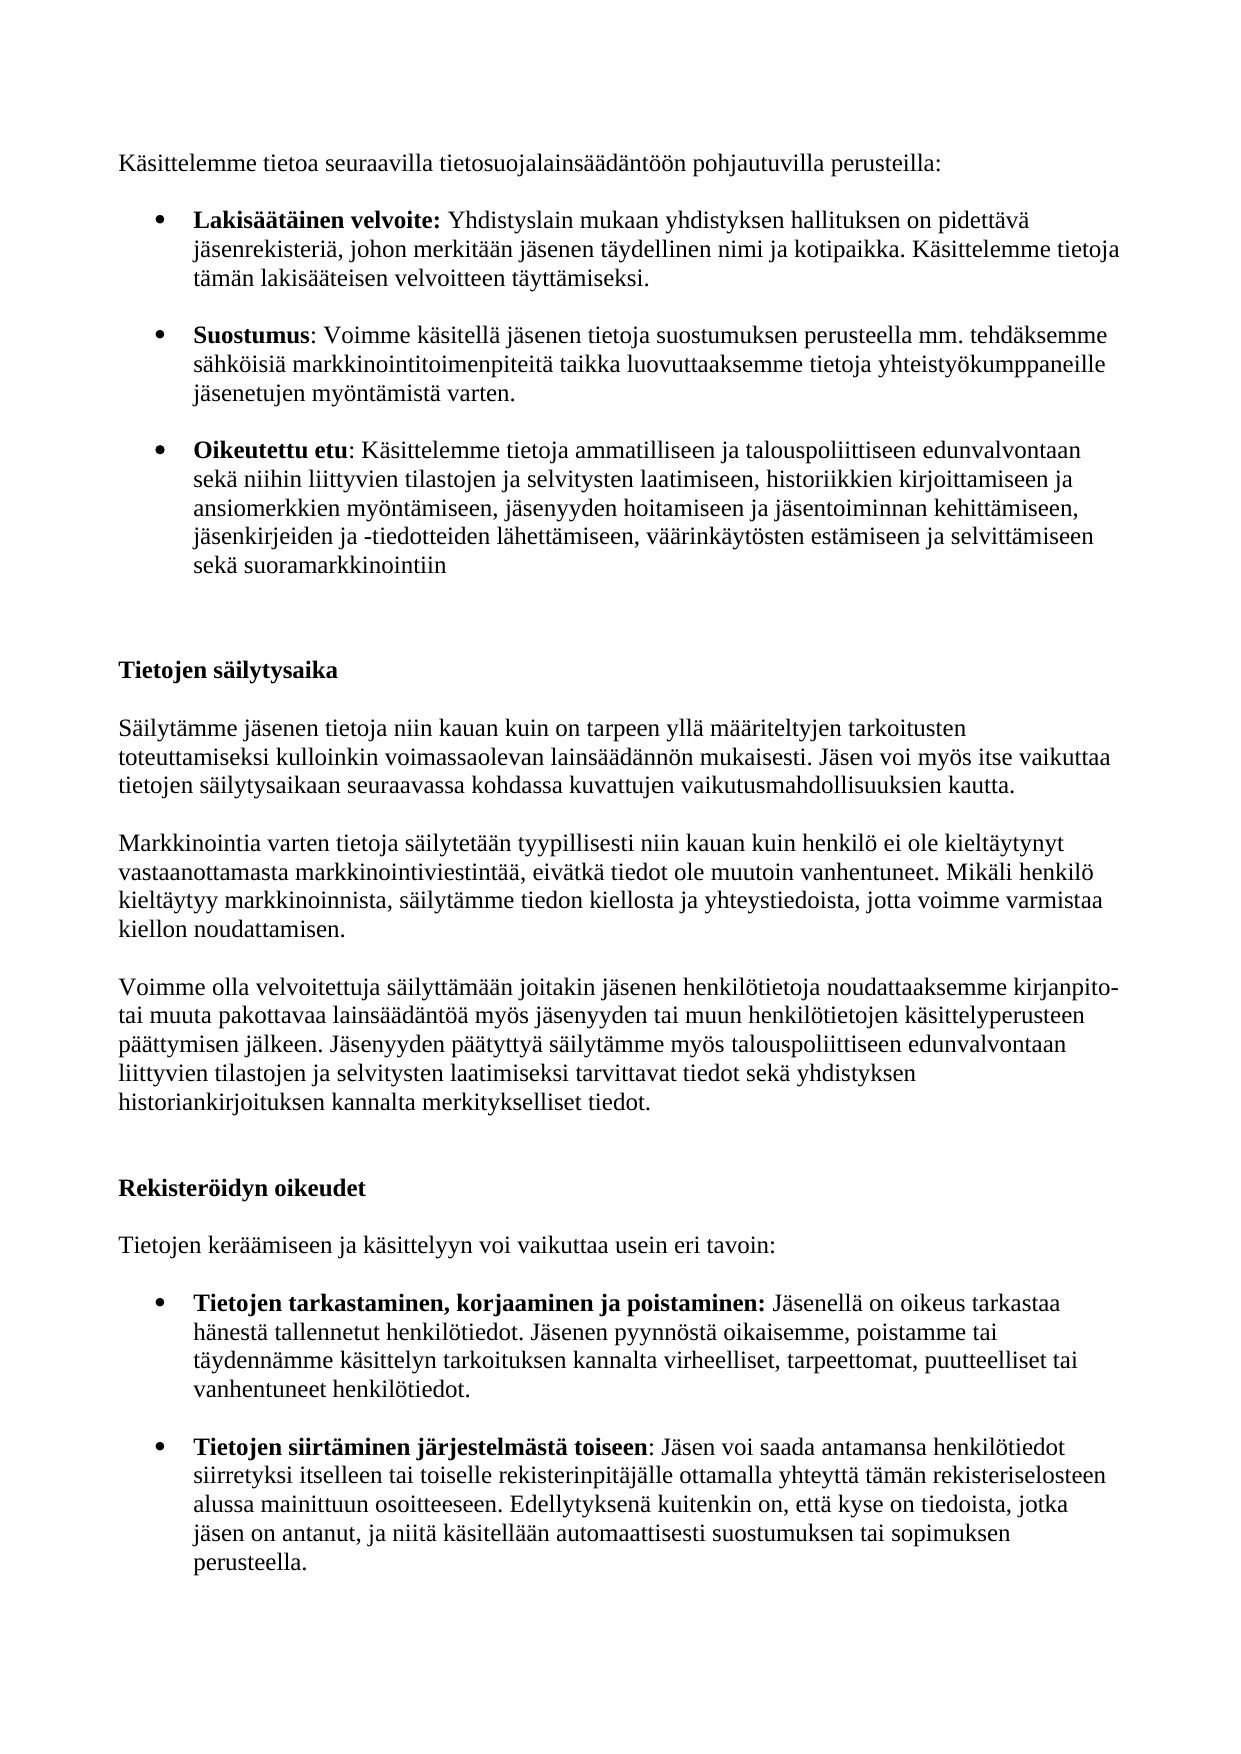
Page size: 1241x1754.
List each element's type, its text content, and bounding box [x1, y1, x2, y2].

list Oikeutettu etu: Käsittelemme tietoja ammatilliseen ja talouspoliittiseen edunvalvontaan sekä niihin liittyvien tilastojen ja selvitysten laatimiseen, historiikkien kirjoittamiseen ja ansiomerkkien myöntämiseen, jäsenyyden hoitamiseen ja jäsentoiminnan kehittämiseen, jäsenkirjeiden ja -tiedotteiden lähettämiseen, väärinkäytösten estämiseen ja selvittämiseen sekä suoramarkkinointiin [156, 435, 1122, 579]
text Tietojen keräämiseen ja käsittelyyn voi vaikuttaa usein eri tavoin: [118, 1230, 1122, 1259]
text Käsittelemme tietoa seuraavilla tietosuojalainsäädäntöön pohjautuvilla perusteilla: [118, 148, 1122, 176]
list Suostumus: Voimme käsitellä jäsenen tietoja suostumuksen perusteella mm. tehdäksemme sähköisiä markkinointitoimenpiteitä taikka luovuttaaksemme tietoja yhteistyökumppaneille jäsenetujen myöntämistä varten. [156, 320, 1122, 406]
text Säilytämme jäsenen tietoja niin kauan kuin on tarpeen yllä määriteltyjen tarkoitusten toteuttamiseksi kulloinkin voimassaolevan lainsäädännön mukaisesti. Jäsen voi myös itse vaikuttaa tietojen säilytysaikaan seuraavassa kohdassa kuvattujen vaikutusmahdollisuuksien kautta. [118, 713, 1122, 799]
list Lakisäätäinen velvoite: Yhdistyslain mukaan yhdistyksen hallituksen on pidettävä jäsenrekisteriä, johon merkitään jäsenen täydellinen nimi ja kotipaikka. Käsittelemme tietoja tämän lakisääteisen velvoitteen täyttämiseksi. [156, 205, 1122, 291]
text Rekisteröidyn oikeudet [118, 1173, 1122, 1202]
text Voimme olla velvoitettuja säilyttämään joitakin jäsenen henkilötietoja noudattaaksemme kirjanpito- tai muuta pakottavaa lainsäädäntöä myös jäsenyyden tai muun henkilötietojen käsittelyperusteen päättymisen jälkeen. Jäsenyyden päätyttyä säilytämme myös talouspoliittiseen edunvalvontaan liittyvien tilastojen ja selvitysten laatimiseksi tarvittavat tiedot sekä yhdistyksen historiankirjoituksen kannalta merkitykselliset tiedot. [118, 972, 1122, 1115]
list Tietojen siirtäminen järjestelmästä toiseen: Jäsen voi saada antamansa henkilötiedot siirretyksi itselleen tai toiselle rekisterinpitäjälle ottamalla yhteyttä tämän rekisteriselosteen alussa mainittuun osoitteeseen. Edellytyksenä kuitenkin on, että kyse on tiedoista, jotka jäsen on antanut, ja niitä käsitellään automaattisesti suostumuksen tai sopimuksen perusteella. [156, 1432, 1122, 1575]
text Markkinointia varten tietoja säilytetään tyypillisesti niin kauan kuin henkilö ei ole kieltäytynyt vastaanottamasta markkinointiviestintää, eivätkä tiedot ole muutoin vanhentuneet. Mikäli henkilö kieltäytyy markkinoinnista, säilytämme tiedon kiellosta ja yhteystiedoista, jotta voimme varmistaa kiellon noudattamisen. [118, 828, 1122, 943]
text Tietojen säilytysaika [118, 655, 1122, 684]
list Tietojen tarkastaminen, korjaaminen ja poistaminen: Jäsenellä on oikeus tarkastaa hänestä tallennetut henkilötiedot. Jäsenen pyynnöstä oikaisemme, poistamme tai täydennämme käsittelyn tarkoituksen kannalta virheelliset, tarpeettomat, puutteelliset tai vanhentuneet henkilötiedot. [156, 1288, 1122, 1403]
